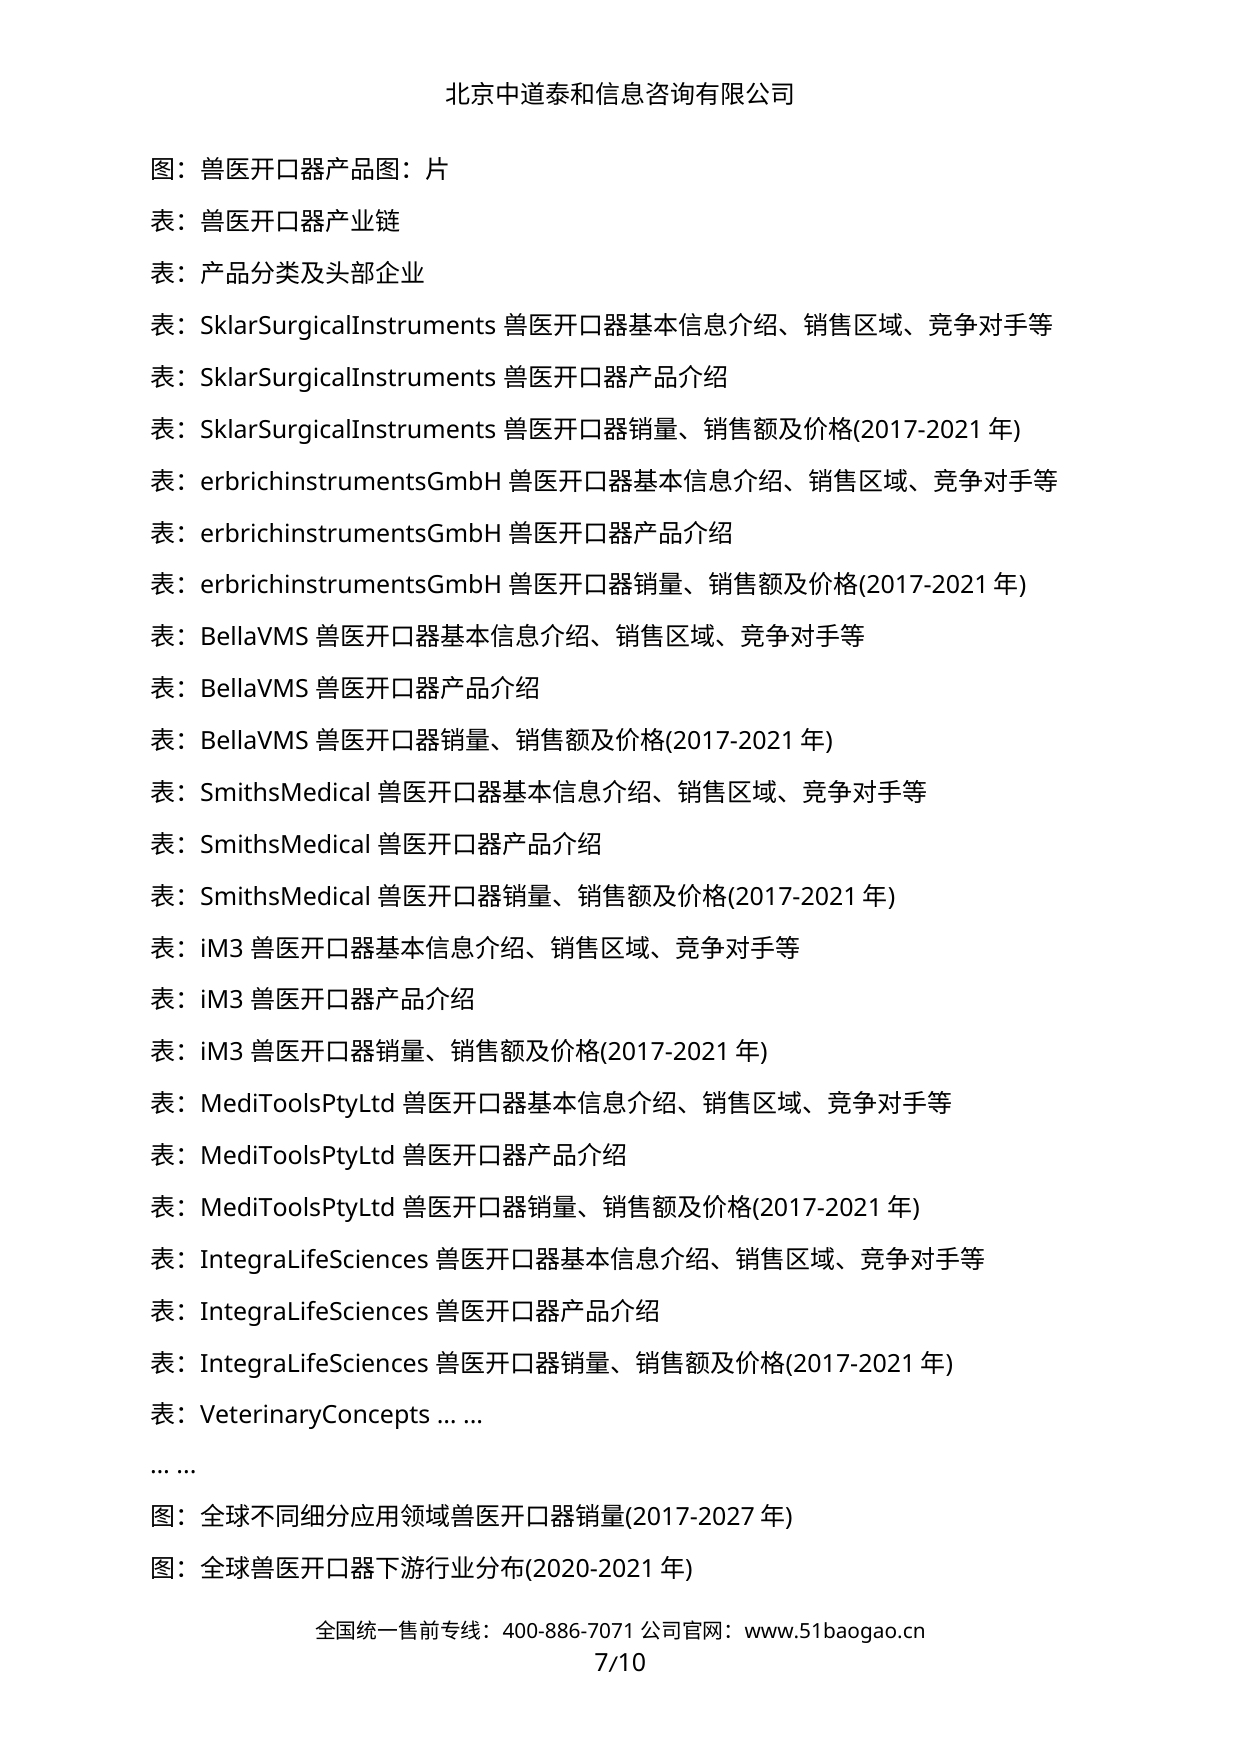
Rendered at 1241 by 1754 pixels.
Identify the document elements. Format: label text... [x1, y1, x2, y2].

text 表：IntegraLifeSciences 兽医开口器产品介绍 [150, 1291, 1090, 1327]
text 表：iM3 兽医开口器基本信息介绍、销售区域、竞争对手等 [150, 928, 1090, 964]
text 表：iM3 兽医开口器销量、销售额及价格(2017-2021年) [150, 1032, 1090, 1068]
text 图：全球不同细分应用领域兽医开口器销量(2017-2027年) [150, 1497, 1090, 1533]
text 表：MediToolsPtyLtd 兽医开口器销量、销售额及价格(2017-2021年) [150, 1187, 1090, 1224]
text 表：erbrichinstrumentsGmbH 兽医开口器产品介绍 [150, 513, 1090, 549]
text 表：VeterinaryConcepts … ... [150, 1395, 1090, 1431]
text 表：兽医开口器产业链 [150, 202, 1090, 238]
text 表：SmithsMedical 兽医开口器基本信息介绍、销售区域、竞争对手等 [150, 772, 1090, 809]
text 表：erbrichinstrumentsGmbH 兽医开口器基本信息介绍、销售区域、竞争对手等 [150, 461, 1090, 497]
text 表：IntegraLifeSciences 兽医开口器销量、销售额及价格(2017-2021年) [150, 1343, 1090, 1379]
text 表：MediToolsPtyLtd 兽医开口器产品介绍 [150, 1136, 1090, 1172]
text 表：BellaVMS 兽医开口器产品介绍 [150, 669, 1090, 705]
text 表：SmithsMedical 兽医开口器产品介绍 [150, 824, 1090, 861]
text 表：BellaVMS 兽医开口器基本信息介绍、销售区域、竞争对手等 [150, 617, 1090, 653]
text 表：erbrichinstrumentsGmbH 兽医开口器销量、销售额及价格(2017-2021年) [150, 565, 1090, 601]
text 图：全球兽医开口器下游行业分布(2020-2021年) [150, 1548, 1090, 1585]
text 图：兽医开口器产品图：片 [150, 150, 1090, 186]
text 表：SmithsMedical 兽医开口器销量、销售额及价格(2017-2021年) [150, 876, 1090, 912]
text 表：SklarSurgicalInstruments 兽医开口器产品介绍 [150, 357, 1090, 394]
text 表：产品分类及头部企业 [150, 254, 1090, 290]
text 表：IntegraLifeSciences 兽医开口器基本信息介绍、销售区域、竞争对手等 [150, 1239, 1090, 1276]
text 表：MediToolsPtyLtd 兽医开口器基本信息介绍、销售区域、竞争对手等 [150, 1084, 1090, 1120]
text 表：BellaVMS 兽医开口器销量、销售额及价格(2017-2021年) [150, 721, 1090, 757]
text 表：SklarSurgicalInstruments 兽医开口器销量、销售额及价格(2017-2021年) [150, 409, 1090, 446]
text … ... [150, 1447, 1090, 1481]
text 表：iM3 兽医开口器产品介绍 [150, 980, 1090, 1016]
text 表：SklarSurgicalInstruments 兽医开口器基本信息介绍、销售区域、竞争对手等 [150, 306, 1090, 342]
